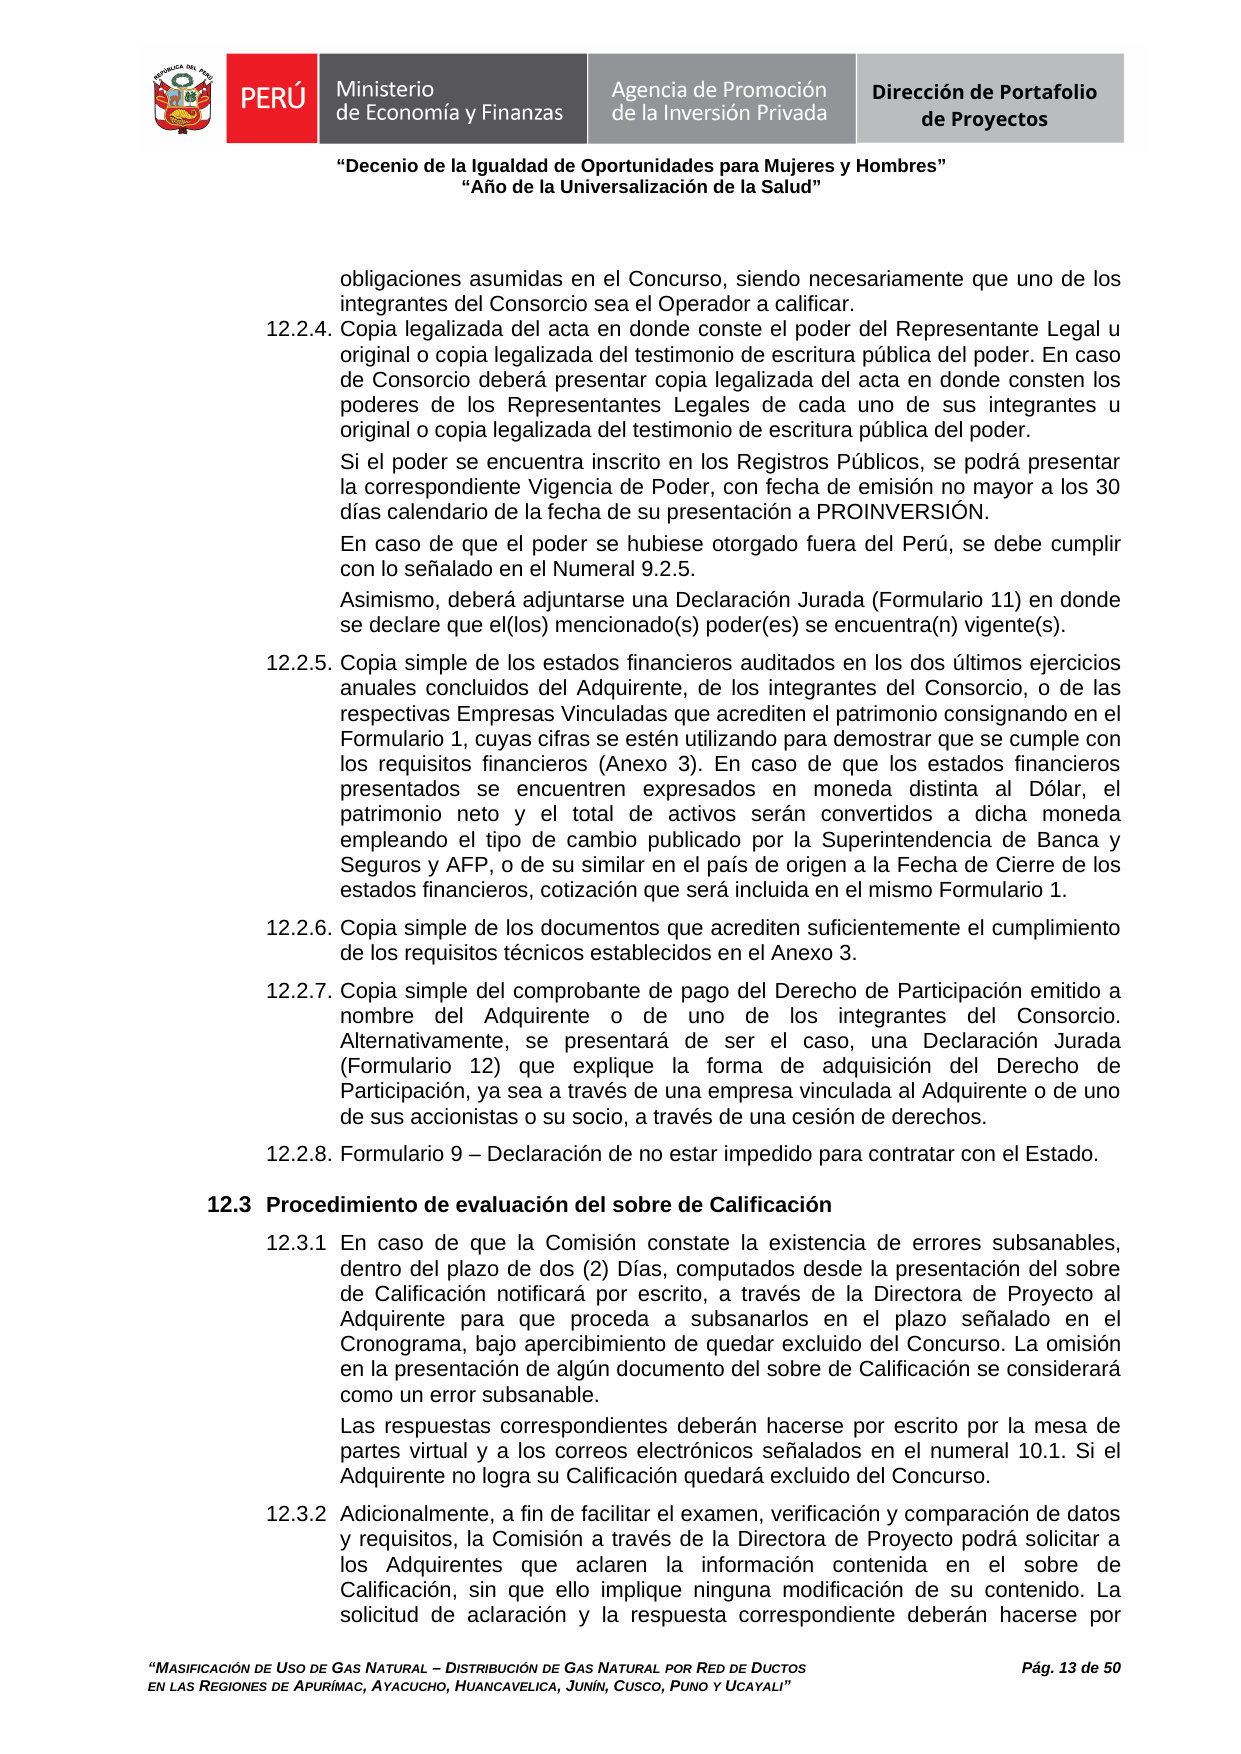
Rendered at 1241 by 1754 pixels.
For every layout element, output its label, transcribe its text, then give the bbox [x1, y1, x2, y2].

list Procedimiento de evaluación del sobre de Calificación [207, 1191, 1122, 1218]
list Las respuestas correspondientes deberán hacerse por escrito por la mesa de partes virtual y a los correos electrónicos señalados en el numeral 10.1. Si el Adquirente no logra su Calificación quedará excluido del Concurso. [340, 1413, 1122, 1489]
text Asimismo, deberá adjuntarse una Declaración Jurada (Formulario 11) en donde se declare que el(los) mencionado(s) poder(es) se encuentra(n) vigente(s). [340, 587, 1122, 637]
list En caso de que la Comisión constate la existencia de errores subsanables, dentro del plazo de dos (2) Días, computados desde la presentación del sobre de Calificación notificará por escrito, a través de la Directora de Proyecto al Adquirente para que proceda a subsanarlos en el plazo señalado en el Cronograma, bajo apercibimiento de quedar excluido del Concurso. La omisión en la presentación de algún documento del sobre de Calificación se considerará como un error subsanable. [266, 1230, 1122, 1407]
list Copia legalizada del acta en donde conste el poder del Representante Legal u original o copia legalizada del testimonio de escritura pública del poder. En caso de Consorcio deberá presentar copia legalizada del acta en donde consten los poderes de los Representantes Legales de cada uno de sus integrantes u original o copia legalizada del testimonio de escritura pública del poder. [266, 316, 1122, 442]
picture [139, 43, 1149, 151]
text En caso de que el poder se hubiese otorgado fuera del Perú, se debe cumplir con lo señalado en el Numeral 9.2.5. [340, 530, 1122, 581]
text Si el poder se encuentra inscrito en los Registros Públicos, se podrá presentar la correspondiente Vigencia de Poder, con fecha de emisión no mayor a los 30 días calendario de la fecha de su presentación a PROINVERSIÓN. [340, 448, 1122, 524]
list Copia simple de los estados financieros auditados en los dos últimos ejercicios anuales concluidos del Adquirente, de los integrantes del Consorcio, o de las respectivas Empresas Vinculadas que acrediten el patrimonio consignando en el Formulario 1, cuyas cifras se estén utilizando para demostrar que se cumple con los requisitos financieros (Anexo 3). En caso de que los estados financieros presentados se encuentren expresados en moneda distinta al Dólar, el patrimonio neto y el total de activos serán convertidos a dicha moneda empleando el tipo de cambio publicado por la Superintendencia de Banca y Seguros y AFP, o de su similar en el país de origen a la Fecha de Cierre de los estados financieros, cotización que será incluida en el mismo Formulario 1. [266, 650, 1122, 902]
list Copia simple de los documentos que acrediten suficientemente el cumplimiento de los requisitos técnicos establecidos en el Anexo 3. [266, 914, 1122, 965]
list Formulario 9 – Declaración de no estar impedido para contratar con el Estado. [266, 1141, 1122, 1166]
list Copia simple del comprobante de pago del Derecho de Participación emitido a nombre del Adquirente o de uno de los integrantes del Consorcio. Alternativamente, se presentará de ser el caso, una Declaración Jurada (Formulario 12) que explique la forma de adquisición del Derecho de Participación, ya sea a través de una empresa vinculada al Adquirente o de uno de sus accionistas o su socio, a través de una cesión de derechos. [266, 977, 1122, 1129]
